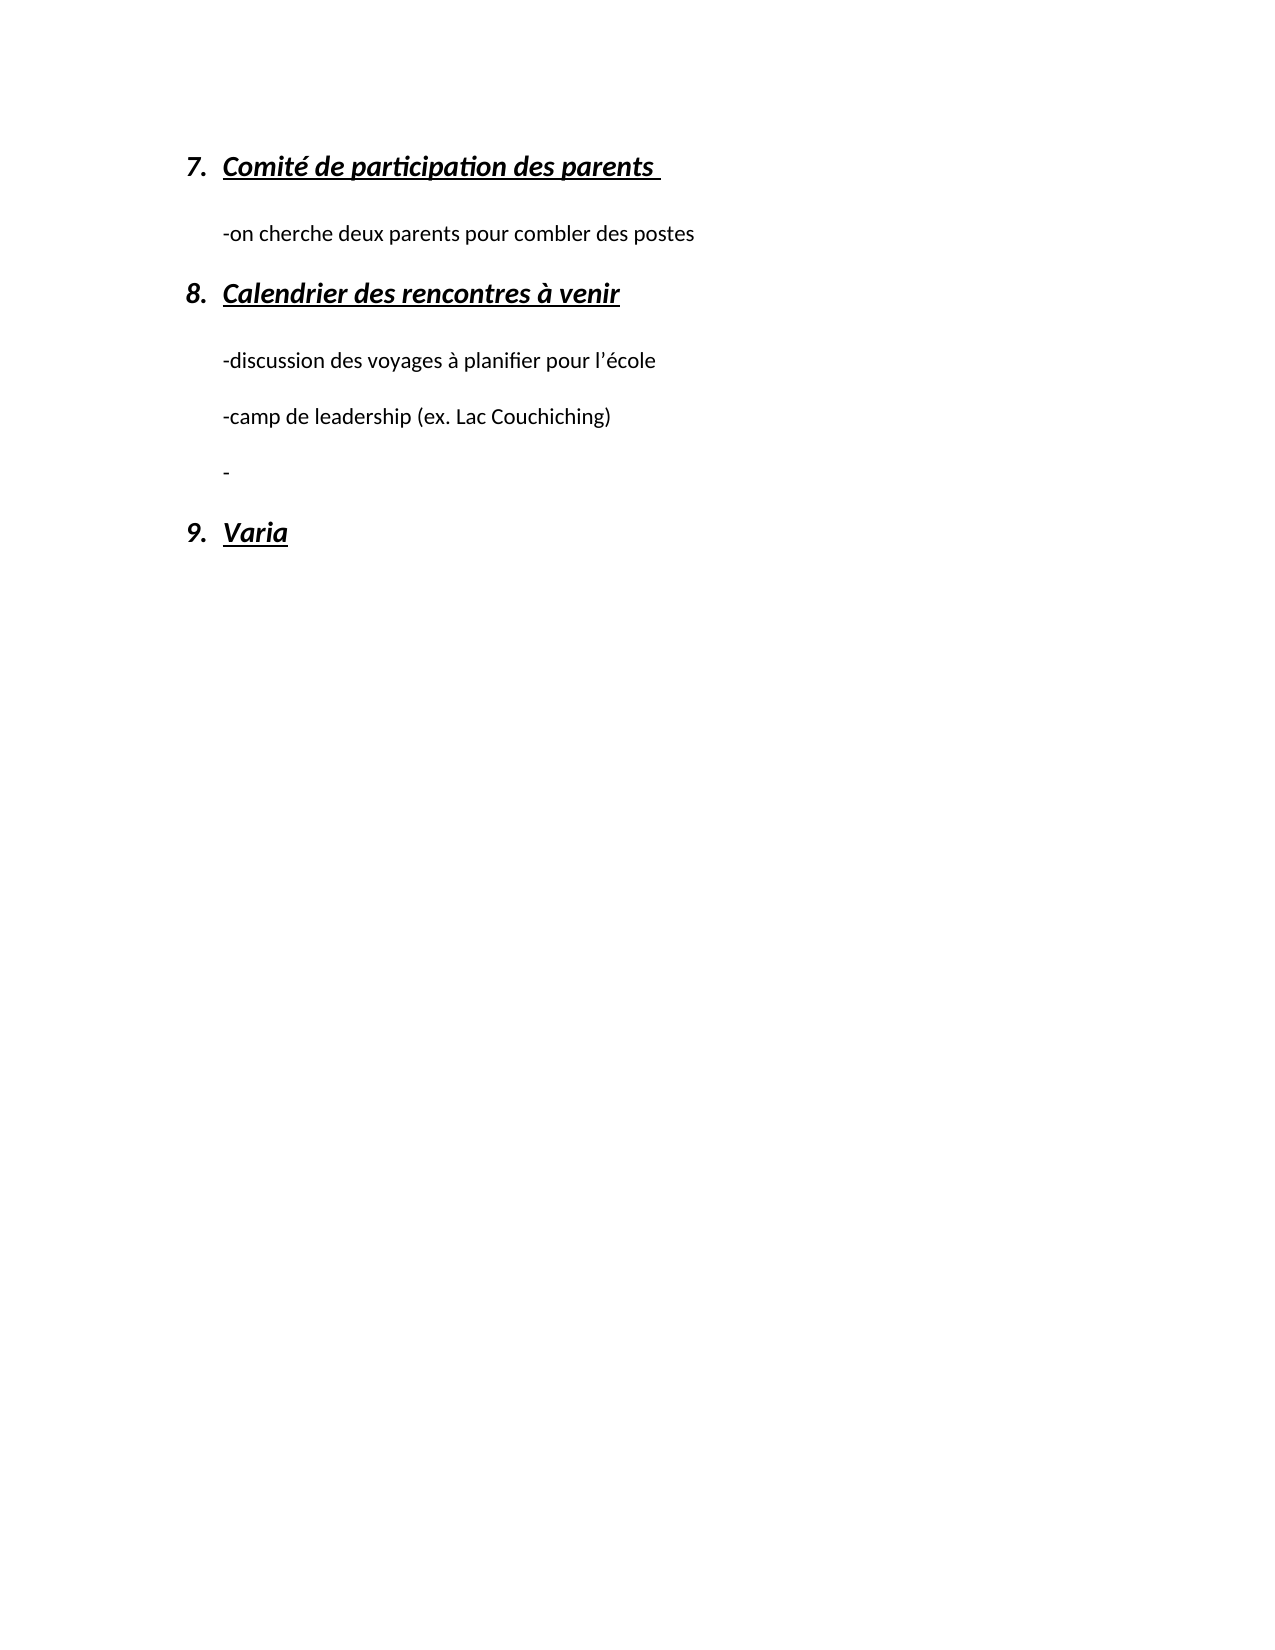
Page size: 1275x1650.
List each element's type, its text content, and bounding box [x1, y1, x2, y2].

list -on cherche deux parents pour combler des postes [223, 219, 1127, 247]
list Varia [185, 514, 1127, 550]
list Comité de participation des parents [185, 148, 1127, 183]
list -camp de leadership (ex. Lac Couchiching) [223, 402, 1127, 430]
list Calendrier des rencontres à venir [185, 275, 1127, 311]
list - [223, 458, 1127, 486]
list -discussion des voyages à planifier pour l’école [223, 346, 1127, 374]
